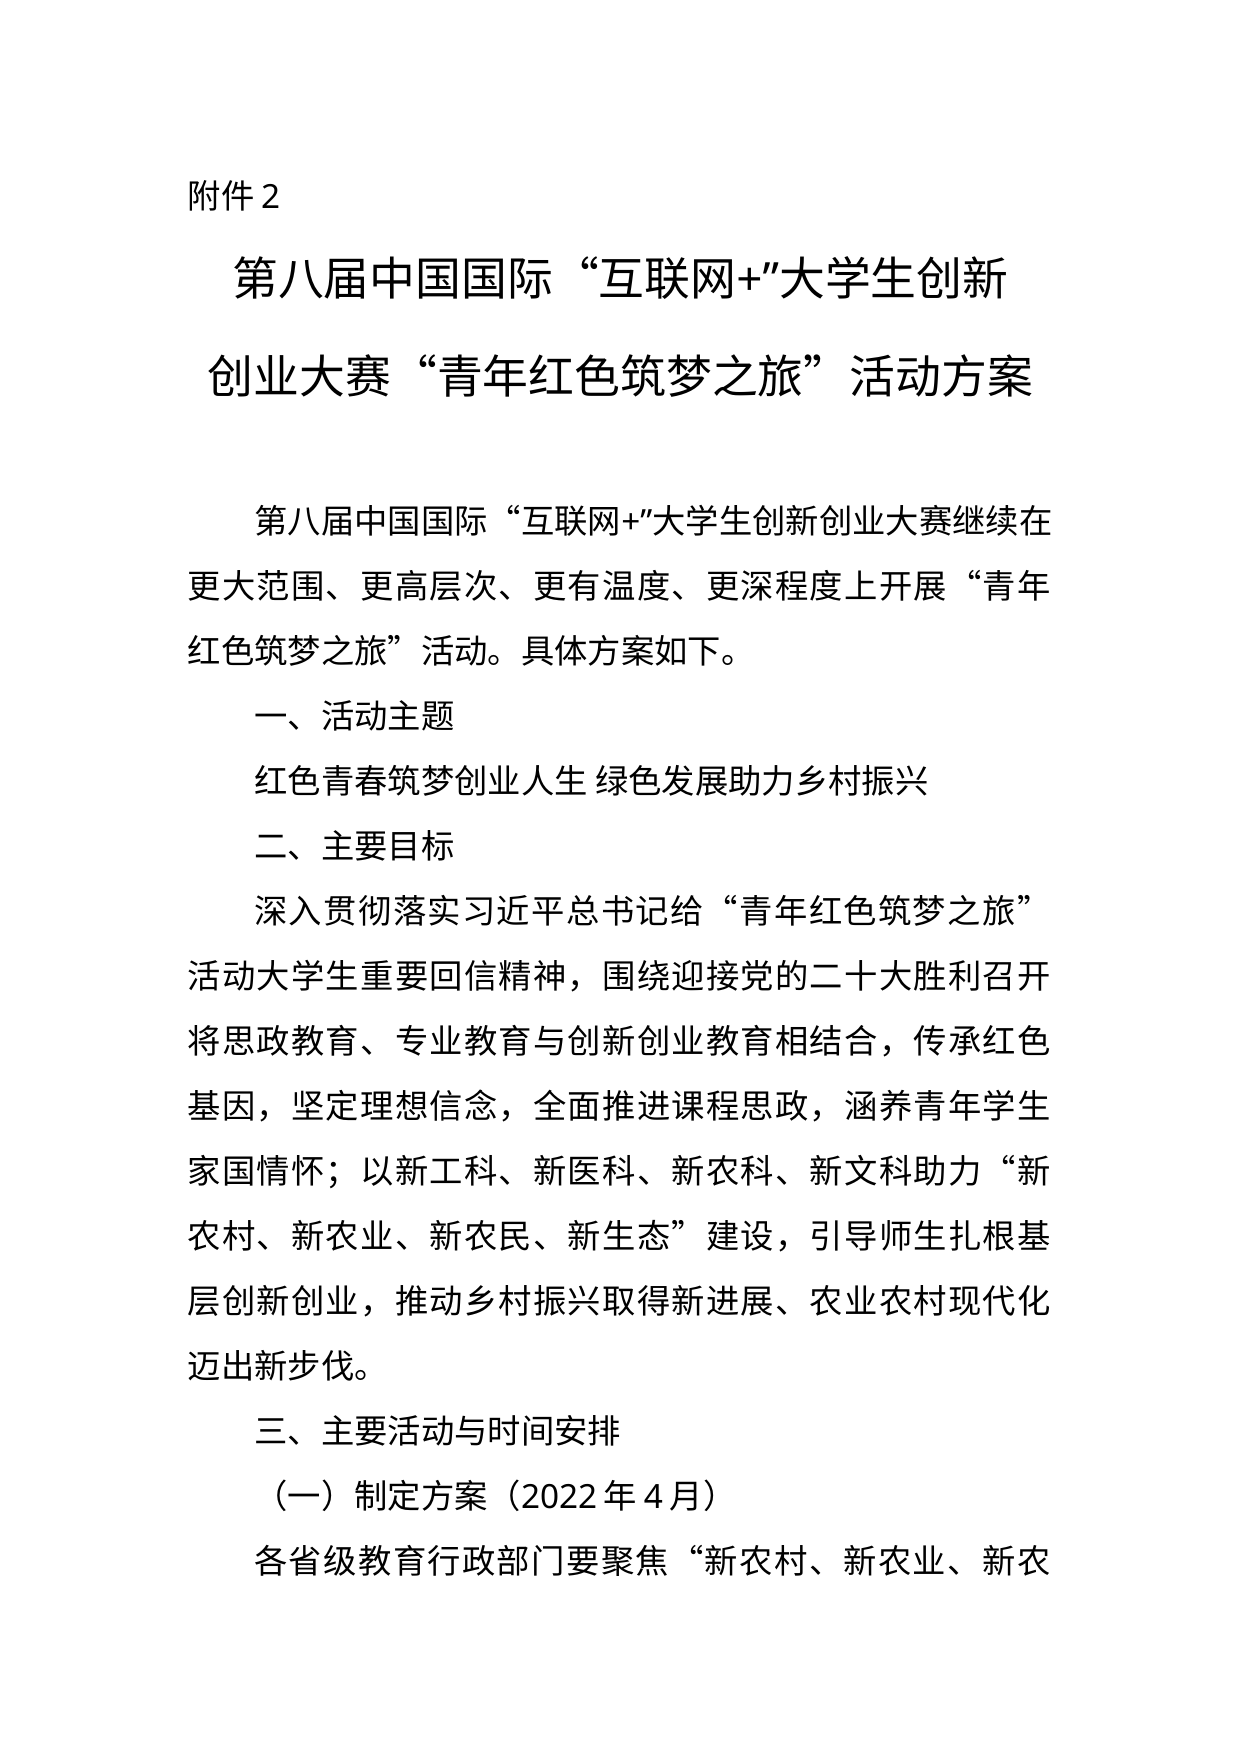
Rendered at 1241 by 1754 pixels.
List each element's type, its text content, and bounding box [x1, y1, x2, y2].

text 深入贯彻落实习近平总书记给“青年红色筑梦之旅”活动大学生重要回信精神，围绕迎接党的二十大胜利召开，将思政教育、专业教育与创新创业教育相结合，传承红色基因，坚定理想信念，全面推进课程思政，涵养青年学生家国情怀；以新工科、新医科、新农科、新文科助力“新农村、新农业、新农民、新生态”建设，引导师生扎根基层创新创业，推动乡村振兴取得新进展、农业农村现代化迈出新步伐。 [187, 877, 1053, 1397]
text 二、主要目标 [187, 812, 1053, 877]
text 第八届中国国际“互联网+”大学生创新创业大赛继续在更大范围、更高层次、更有温度、更深程度上开展“青年红色筑梦之旅”活动。具体方案如下。 [187, 487, 1053, 682]
text 红色青春筑梦创业人生 绿色发展助力乡村振兴 [187, 747, 1053, 812]
text 创业大赛“青年红色筑梦之旅”活动方案 [187, 324, 1053, 422]
text 附件2 [187, 162, 1053, 227]
text 第八届中国国际“互联网+”大学生创新 [187, 227, 1053, 324]
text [187, 1527, 1053, 1592]
text 一、活动主题 [187, 682, 1053, 747]
text （一）制定方案（2022年4月） [187, 1462, 1053, 1527]
text 三、主要活动与时间安排 [187, 1397, 1053, 1462]
